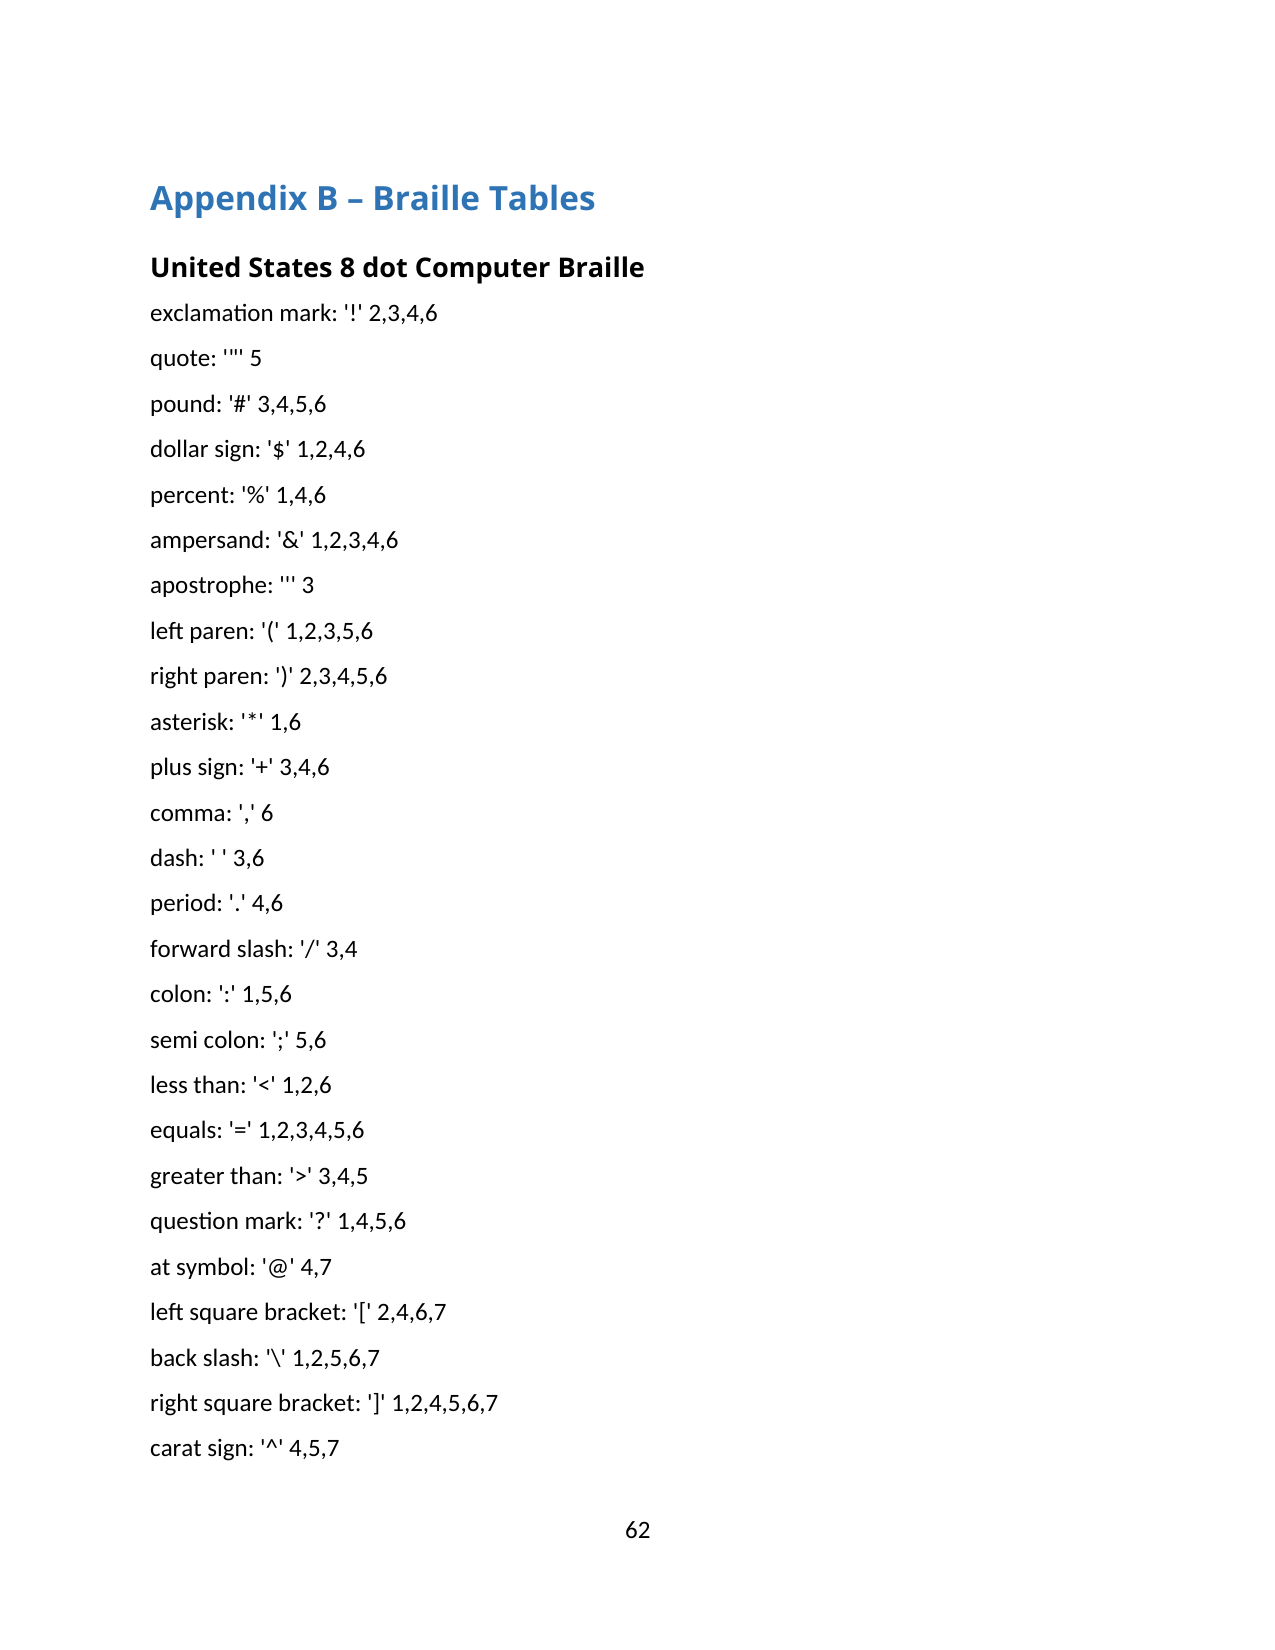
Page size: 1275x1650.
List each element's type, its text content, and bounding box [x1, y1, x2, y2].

text question mark: '?' 1,4,5,6 [150, 1205, 1125, 1236]
text right paren: ')' 2,3,4,5,6 [150, 660, 1125, 691]
text period: '.' 4,6 [150, 887, 1125, 918]
text dollar sign: '$' 1,2,4,6 [150, 433, 1125, 464]
text colon: ':' 1,5,6 [150, 978, 1125, 1009]
text right square bracket: ']' 1,2,4,5,6,7 [150, 1387, 1125, 1418]
text back slash: '\' 1,2,5,6,7 [150, 1342, 1125, 1372]
text asterisk: '*' 1,6 [150, 706, 1125, 736]
subtitle United States 8 dot Computer Braille [150, 249, 1125, 286]
text left paren: '(' 1,2,3,5,6 [150, 615, 1125, 646]
text at symbol: '@' 4,7 [150, 1251, 1125, 1281]
text semi colon: ';' 5,6 [150, 1024, 1125, 1054]
text forward slash: '/' 3,4 [150, 933, 1125, 963]
text quote: '"' 5 [150, 342, 1125, 373]
text left square bracket: '[' 2,4,6,7 [150, 1296, 1125, 1327]
text pound: '#' 3,4,5,6 [150, 388, 1125, 418]
text apostrophe: ''' 3 [150, 569, 1125, 600]
text percent: '%' 1,4,6 [150, 479, 1125, 509]
text greater than: '>' 3,4,5 [150, 1160, 1125, 1191]
text equals: '=' 1,2,3,4,5,6 [150, 1114, 1125, 1145]
text dash: ' ' 3,6 [150, 842, 1125, 873]
text carat sign: '^' 4,5,7 [150, 1432, 1125, 1463]
subtitle Appendix B – Braille Tables [150, 175, 1125, 220]
text plus sign: '+' 3,4,6 [150, 751, 1125, 782]
text exclamation mark: '!' 2,3,4,6 [150, 297, 1125, 328]
text ampersand: '&' 1,2,3,4,6 [150, 524, 1125, 555]
text less than: '<' 1,2,6 [150, 1069, 1125, 1100]
text comma: ',' 6 [150, 797, 1125, 827]
